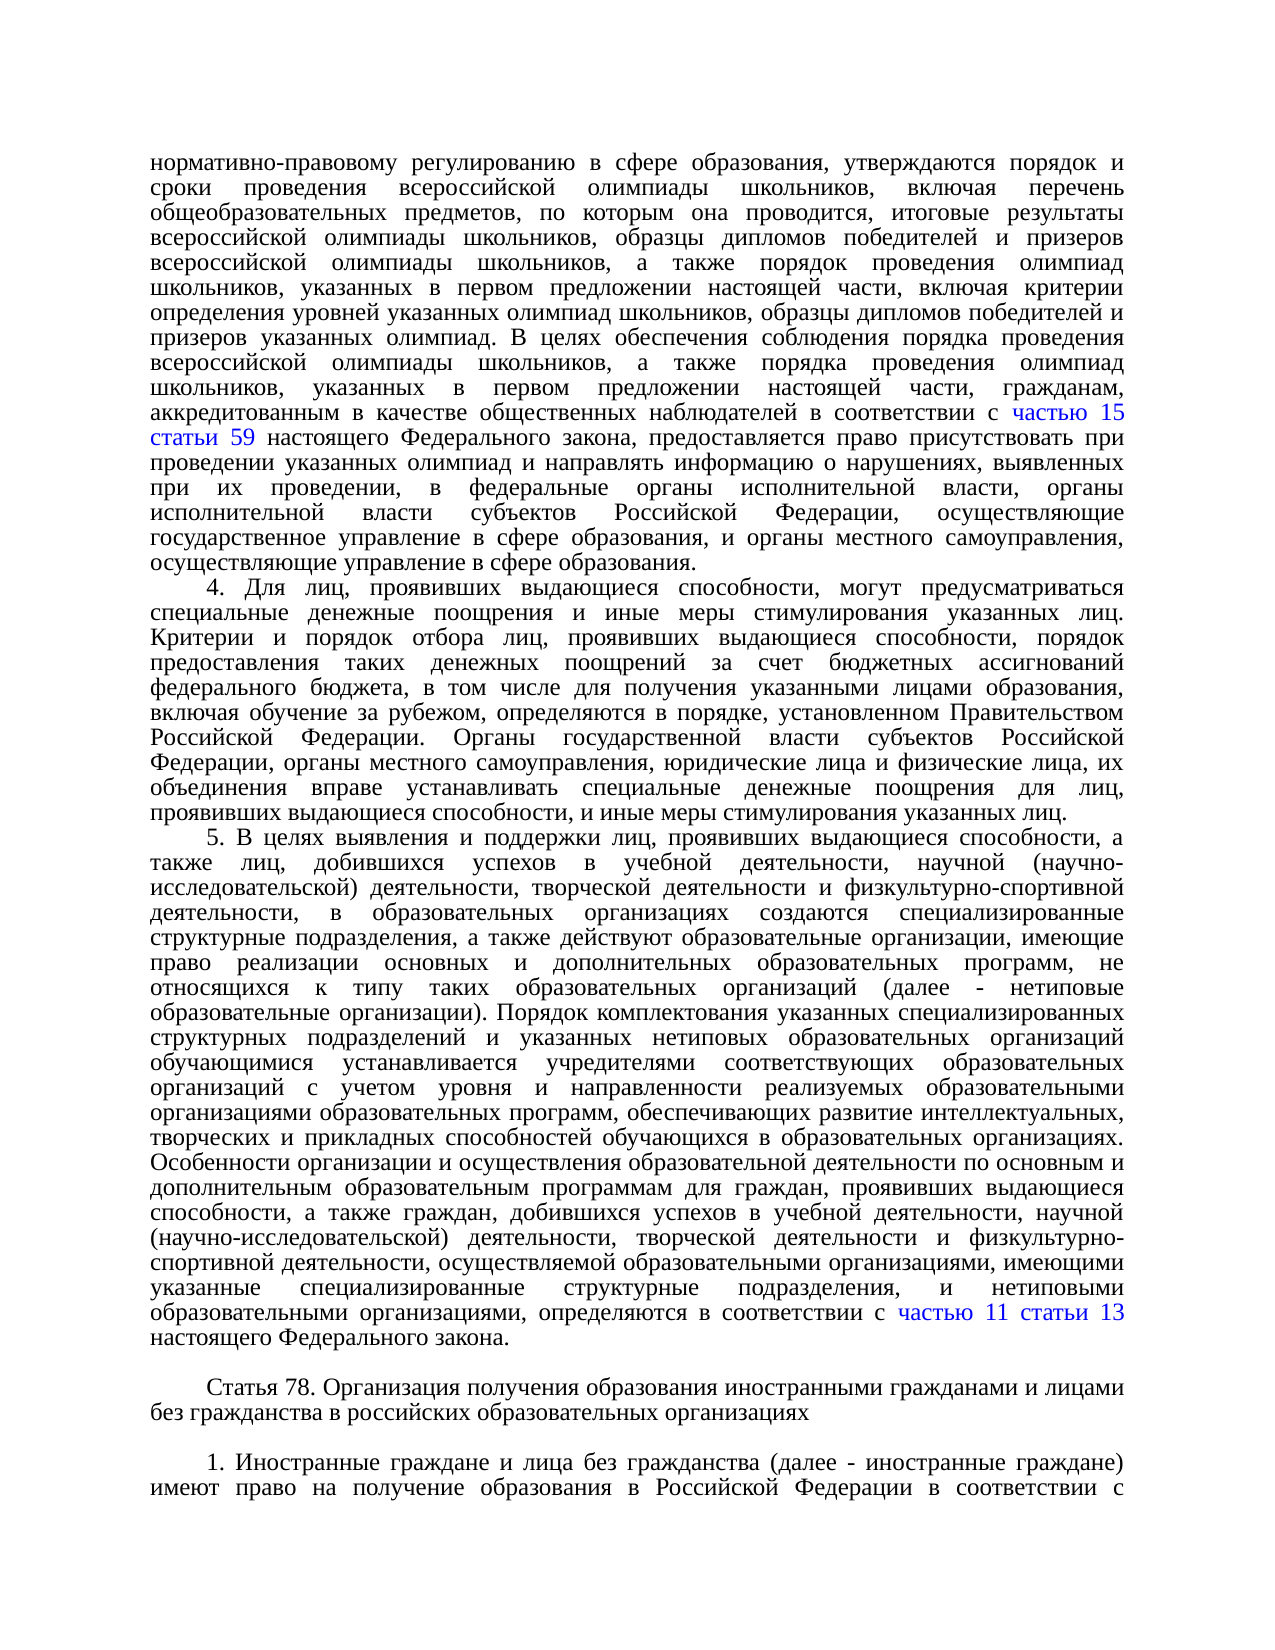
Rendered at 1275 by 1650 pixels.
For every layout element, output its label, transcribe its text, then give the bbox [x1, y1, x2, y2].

text 5. В целях выявления и поддержки лиц, проявивших выдающиеся способности, а также лиц, добившихся успехов в учебной деятельности, научной (научно-исследовательской) деятельности, творческой деятельности и физкультурно-спортивной деятельности, в образовательных организациях создаются специализированные структурные подразделения, а также действуют образовательные организации, имеющие право реализации основных и дополнительных образовательных программ, не относящихся к типу таких образовательных организаций (далее - нетиповые образовательные организации). Порядок комплектования указанных специализированных структурных подразделений и указанных нетиповых образовательных организаций обучающимися устанавливается учредителями соответствующих образовательных организаций с учетом уровня и направленности реализуемых образовательными организациями образовательных программ, обеспечивающих развитие интеллектуальных, творческих и прикладных способностей обучающихся в образовательных организациях. Особенности организации и осуществления образовательной деятельности по основным и дополнительным образовательным программам для граждан, проявивших выдающиеся способности, а также граждан, добившихся успехов в учебной деятельности, научной (научно-исследовательской) деятельности, творческой деятельности и физкультурно-спортивной деятельности, осуществляемой образовательными организациями, имеющими указанные специализированные структурные подразделения, и нетиповыми образовательными организациями, определяются в соответствии с частью 11 статьи 13 настоящего Федерального закона. [150, 825, 1125, 1350]
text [150, 150, 1125, 575]
text 4. Для лиц, проявивших выдающиеся способности, могут предусматриваться специальные денежные поощрения и иные меры стимулирования указанных лиц. Критерии и порядок отбора лиц, проявивших выдающиеся способности, порядок предоставления таких денежных поощрений за счет бюджетных ассигнований федерального бюджета, в том числе для получения указанными лицами образования, включая обучение за рубежом, определяются в порядке, установленном Правительством Российской Федерации. Органы государственной власти субъектов Российской Федерации, органы местного самоуправления, юридические лица и физические лица, их объединения вправе устанавливать специальные денежные поощрения для лиц, проявивших выдающиеся способности, и иные меры стимулирования указанных лиц. [150, 575, 1125, 825]
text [150, 1450, 1125, 1500]
text Статья 78. Организация получения образования иностранными гражданами и лицами без гражданства в российских образовательных организациях [150, 1375, 1125, 1425]
